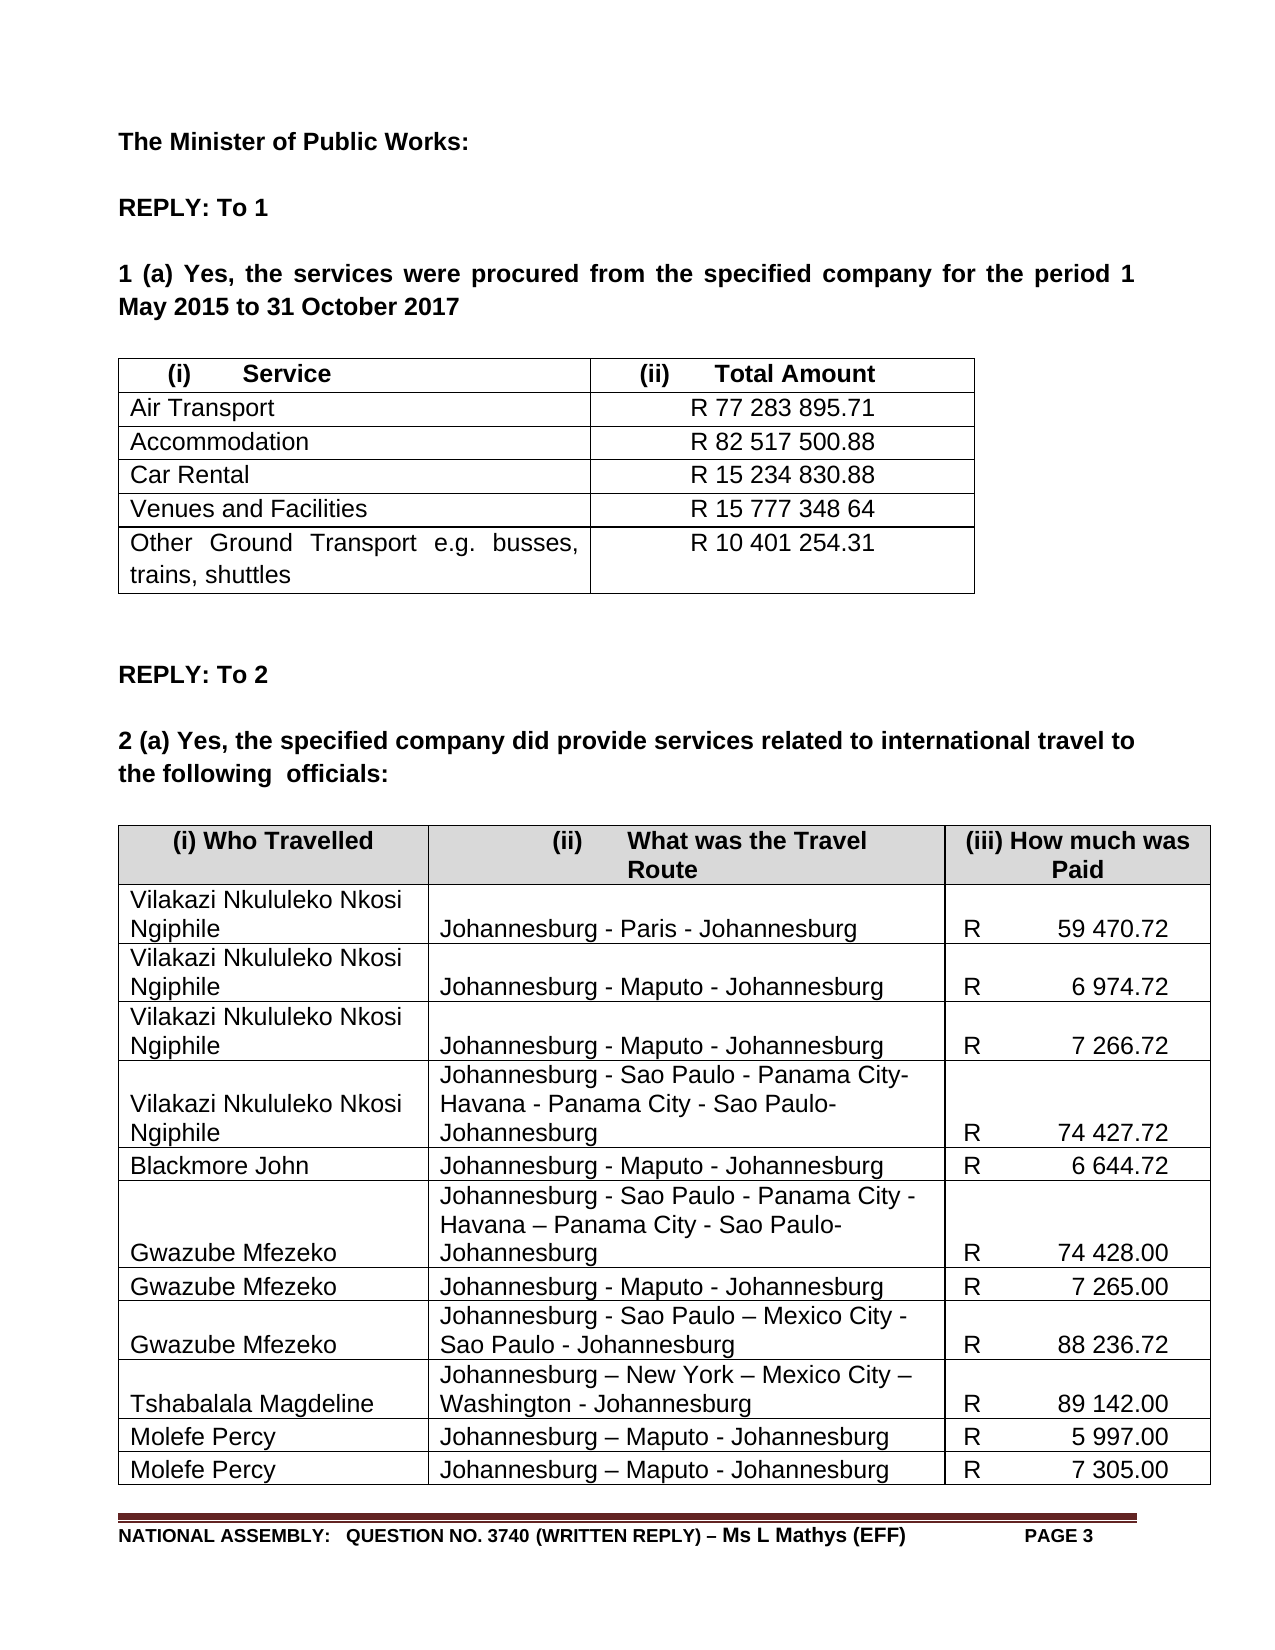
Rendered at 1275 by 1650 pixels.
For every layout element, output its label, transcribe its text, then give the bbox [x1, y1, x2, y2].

table_cell Johannesburg - Sao Paulo - Panama City - Havana – Panama City - Sao Paulo- Johannesburg [429, 1181, 944, 1267]
table_cell Venues and Facilities [119, 494, 590, 526]
table_header Total Amount [591, 359, 974, 392]
text 1 (a) Yes, the services were procured from the specified company for the period 1 May 2015 to 31 October 2017 [118, 259, 1137, 321]
table_cell Gwazube Mfezeko [119, 1181, 428, 1267]
table_cell Johannesburg - Sao Paulo - Panama City- Havana - Panama City - Sao Paulo-Johannesburg [429, 1061, 944, 1147]
table_cell Johannesburg - Maputo - Johannesburg [429, 1148, 944, 1180]
text The Minister of Public Works: [118, 127, 1137, 156]
table_cell Accommodation [119, 427, 590, 459]
table_cell R 15 234 830.88 [591, 460, 974, 493]
table_cell Vilakazi Nkululeko Nkosi Ngiphile [119, 1002, 428, 1059]
table_cell Molefe Percy [119, 1419, 428, 1451]
table_cell Johannesburg - Maputo - Johannesburg [429, 944, 944, 1001]
table_cell Johannesburg – Maputo - Johannesburg [429, 1419, 944, 1451]
table_cell Molefe Percy [119, 1452, 428, 1484]
table_cell Johannesburg – Maputo - Johannesburg [429, 1452, 944, 1484]
table_cell Johannesburg – New York – Mexico City –Washington - Johannesburg [429, 1360, 944, 1417]
table_cell Gwazube Mfezeko [119, 1301, 428, 1359]
table_cell Vilakazi Nkululeko Nkosi Ngiphile [119, 885, 428, 942]
table_cell R 89 142.00 [946, 1360, 1210, 1417]
table_cell Johannesburg - Sao Paulo – Mexico City -Sao Paulo - Johannesburg [429, 1301, 944, 1359]
table_cell R 7 266.72 [946, 1002, 1210, 1059]
table_cell Vilakazi Nkululeko Nkosi Ngiphile [119, 1061, 428, 1147]
table_cell R 15 777 348 64 [591, 494, 974, 526]
table_header (i) Who Travelled [119, 826, 428, 884]
table_header What was the Travel Route [429, 826, 944, 884]
table_cell R 77 283 895.71 [591, 393, 974, 426]
table_cell Johannesburg - Maputo - Johannesburg [429, 1268, 944, 1300]
text REPLY: To 1 [118, 193, 1137, 222]
table_cell R 59 470.72 [946, 885, 1210, 942]
table_cell Tshabalala Magdeline [119, 1360, 428, 1417]
table_cell R 7 265.00 [946, 1268, 1210, 1300]
table_cell R 10 401 254.31 [591, 528, 974, 593]
text 2 (a) Yes, the specified company did provide services related to international travel to the following officials: [118, 726, 1137, 788]
table_header Service [119, 359, 590, 392]
table_cell R 6 644.72 [946, 1148, 1210, 1180]
table_cell R 88 236.72 [946, 1301, 1210, 1359]
table_cell R 7 305.00 [946, 1452, 1210, 1484]
table_cell Johannesburg - Paris - Johannesburg [429, 885, 944, 942]
table_cell Gwazube Mfezeko [119, 1268, 428, 1300]
table_cell Vilakazi Nkululeko Nkosi Ngiphile [119, 944, 428, 1001]
table_cell Car Rental [119, 460, 590, 493]
table_cell R 82 517 500.88 [591, 427, 974, 459]
table_cell Johannesburg - Maputo - Johannesburg [429, 1002, 944, 1059]
table_cell Blackmore John [119, 1148, 428, 1180]
table_header (iii) How much was Paid [946, 826, 1210, 884]
table_cell R 6 974.72 [946, 944, 1210, 1001]
table_cell R 5 997.00 [946, 1419, 1210, 1451]
table_cell R 74 427.72 [946, 1061, 1210, 1147]
table_cell Other Ground Transport e.g. busses, trains, shuttles [119, 528, 590, 593]
table_cell Air Transport [119, 393, 590, 426]
text REPLY: To 2 [118, 660, 1137, 689]
table_cell R 74 428.00 [946, 1181, 1210, 1267]
